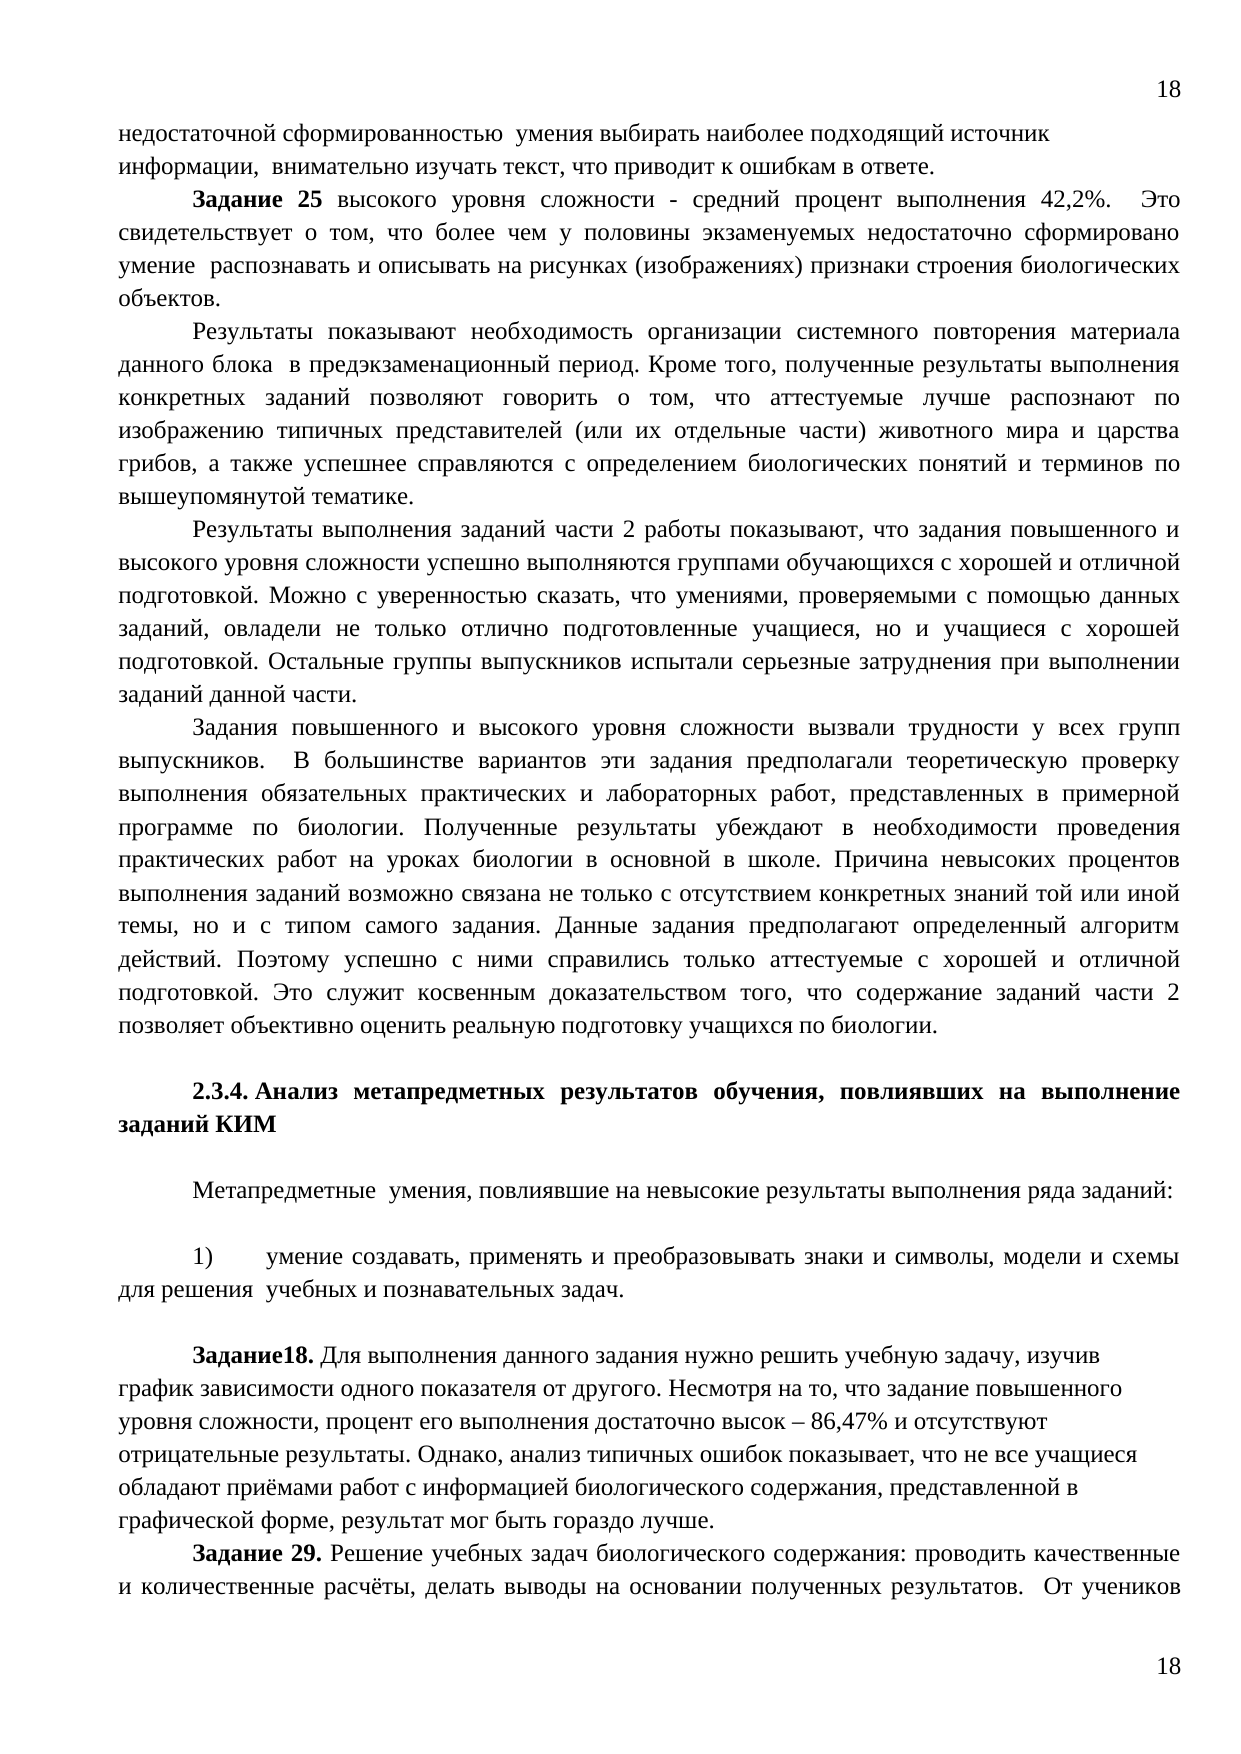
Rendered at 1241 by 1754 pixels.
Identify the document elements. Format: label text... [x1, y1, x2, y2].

text Задание18. Для выполнения данного задания нужно решить учебную задачу, изучив график зависимости одного показателя от другого. Несмотря на то, что задание повышенного уровня сложности, процент его выполнения достаточно высок – 86,47% и отсутствуют отрицательные результаты. Однако, анализ типичных ошибок показывает, что не все учащиеся обладают приёмами работ с информацией биологического содержания, представленной в графической форме, результат мог быть гораздо лучше. [118, 1340, 1181, 1534]
text Результаты выполнения заданий части 2 работы показывают, что задания повышенного и высокого уровня сложности успешно выполняются группами обучающихся с хорошей и отличной подготовкой. Можно с уверенностью сказать, что умениями, проверяемыми с помощью данных заданий, овладели не только отлично подготовленные учащиеся, но и учащиеся с хорошей подготовкой. Остальные группы выпускников испытали серьезные затруднения при выполнении заданий данной части. [118, 514, 1181, 708]
list 2.3.4. Анализ метапредметных результатов обучения, повлиявших на выполнение заданий КИМ [118, 1076, 1181, 1137]
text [118, 1538, 1181, 1600]
text Задание 25 высокого уровня сложности - средний процент выполнения 42,2%. Это свидетельствует о том, что более чем у половины экзаменуемых недостаточно сформировано умение распознавать и описывать на рисунках (изображениях) признаки строения биологических объектов. [118, 184, 1181, 312]
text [118, 118, 1181, 180]
text Задания повышенного и высокого уровня сложности вызвали трудности у всех групп выпускников. В большинстве вариантов эти задания предполагали теоретическую проверку выполнения обязательных практических и лабораторных работ, представленных в примерной программе по биологии. Полученные результаты убеждают в необходимости проведения практических работ на уроках биологии в основной в школе. Причина невысоких процентов выполнения заданий возможно связана не только с отсутствием конкретных знаний той или иной темы, но и с типом самого задания. Данные задания предполагают определенный алгоритм действий. Поэтому успешно с ними справились только аттестуемые с хорошей и отличной подготовкой. Это служит косвенным доказательством того, что содержание заданий части 2 позволяет объективно оценить реальную подготовку учащихся по биологии. [118, 712, 1181, 1038]
list умение создавать, применять и преобразовывать знаки и символы, модели и схемы для решения учебных и познавательных задач. [118, 1241, 1181, 1303]
text Метапредметные умения, повлиявшие на невысокие результаты выполнения ряда заданий: [118, 1175, 1181, 1203]
text Результаты показывают необходимость организации системного повторения материала данного блока в предэкзаменационный период. Кроме того, полученные результаты выполнения конкретных заданий позволяют говорить о том, что аттестуемые лучше распознают по изображению типичных представителей (или их отдельные части) животного мира и царства грибов, а также успешнее справляются с определением биологических понятий и терминов по вышеупомянутой тематике. [118, 316, 1181, 510]
